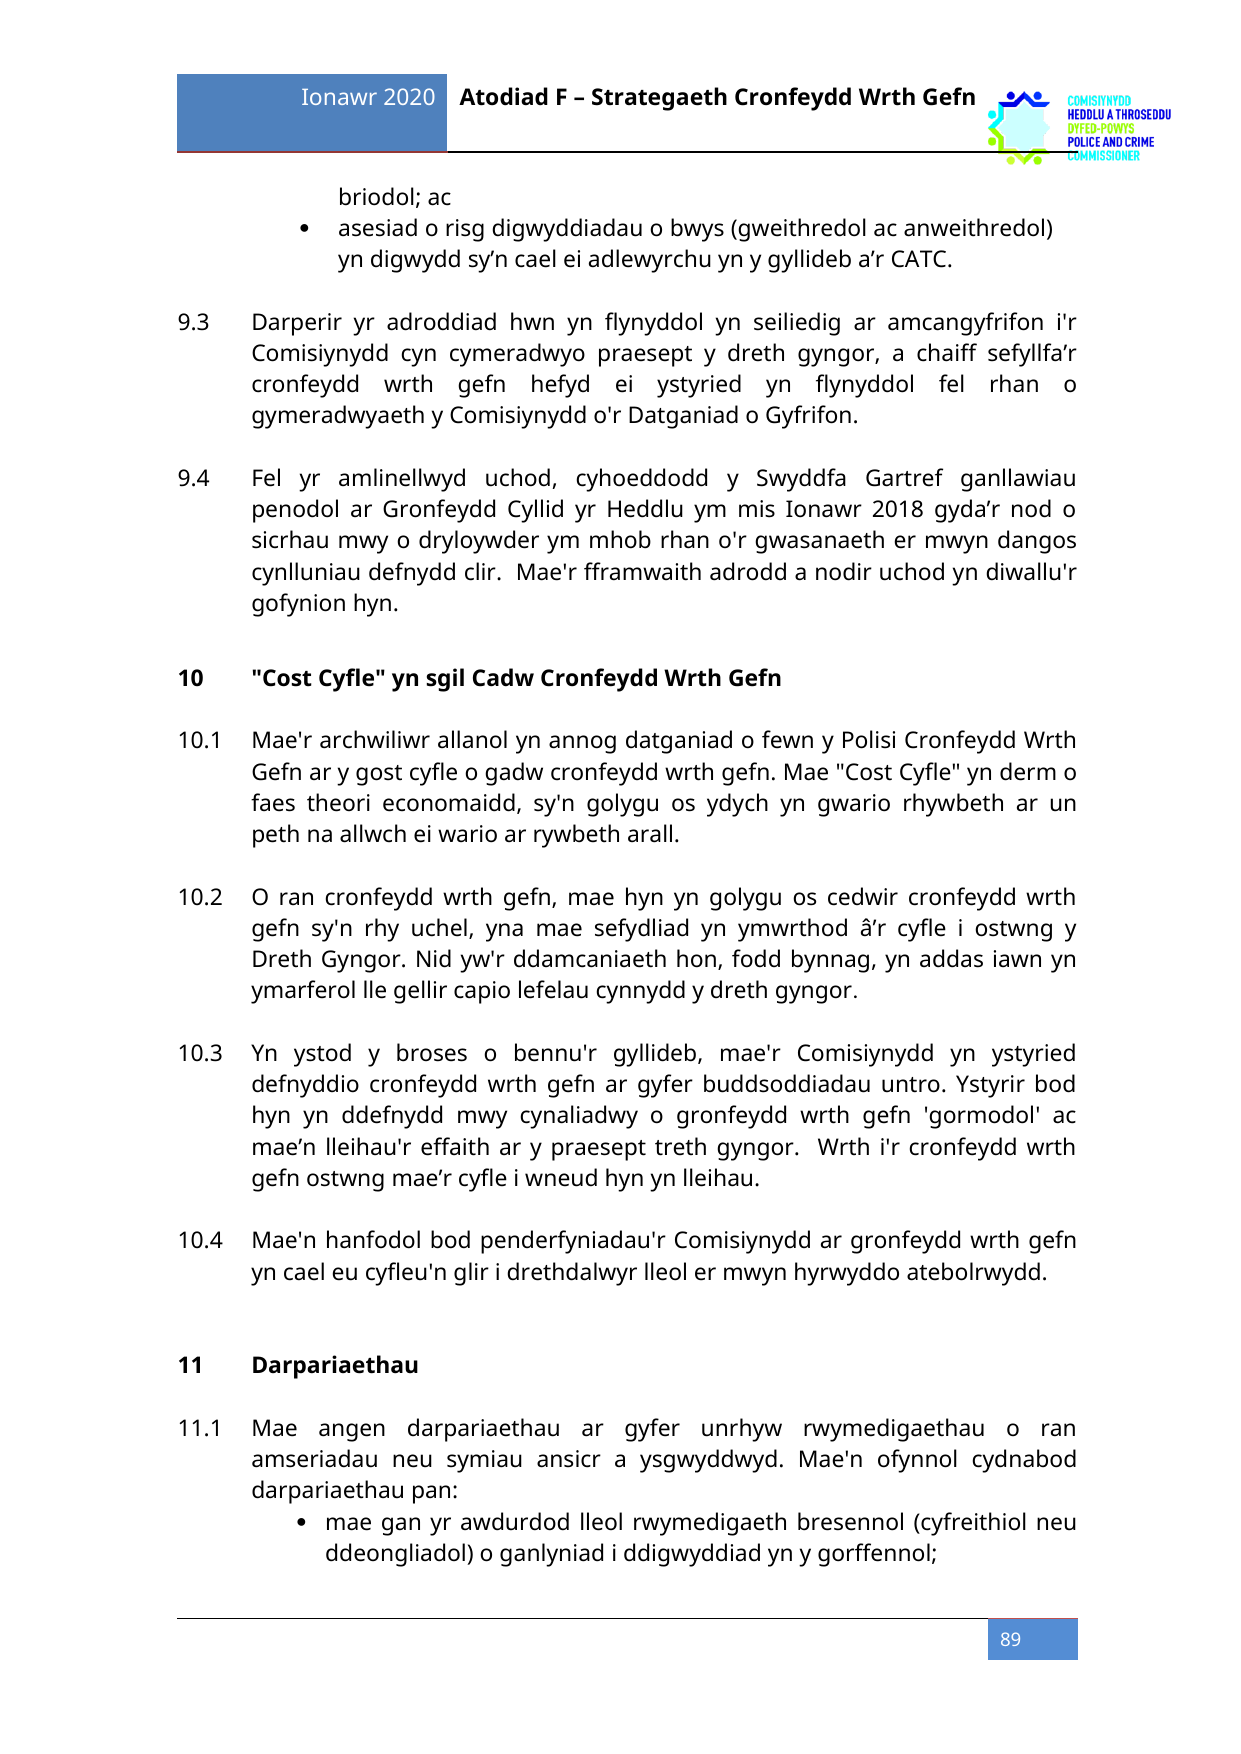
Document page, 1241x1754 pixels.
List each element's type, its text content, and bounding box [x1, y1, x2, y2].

list mae gan yr awdurdod lleol rwymedigaeth bresennol (cyfreithiol neu ddeongliadol) o ganlyniad i ddigwyddiad yn y gorffennol; [297, 1505, 1078, 1568]
list O ran cronfeydd wrth gefn, mae hyn yn golygu os cedwir cronfeydd wrth gefn sy'n rhy uchel, yna mae sefydliad yn ymwrthod â’r cyfle i ostwng y Dreth Gyngor. Nid yw'r ddamcaniaeth hon, fodd bynnag, yn addas iawn yn ymarferol lle gellir capio lefelau cynnydd y dreth gyngor. [177, 880, 1078, 1005]
list Mae angen darpariaethau ar gyfer unrhyw rwymedigaethau o ran amseriadau neu symiau ansicr a ysgwyddwyd. Mae'n ofynnol cydnabod darpariaethau pan: [177, 1412, 1078, 1505]
list Fel yr amlinellwyd uchod, cyhoeddodd y Swyddfa Gartref ganllawiau penodol ar Gronfeydd Cyllid yr Heddlu ym mis Ionawr 2018 gyda’r nod o sicrhau mwy o dryloywder ym mhob rhan o'r gwasanaeth er mwyn dangos cynlluniau defnydd clir. Mae'r fframwaith adrodd a nodir uchod yn diwallu'r gofynion hyn. [177, 462, 1078, 618]
picture [971, 73, 1185, 182]
list "Cost Cyfle" yn sgil Cadw Cronfeydd Wrth Gefn [177, 662, 1078, 693]
list asesiad o risg digwyddiadau o bwys (gweithredol ac anweithredol) yn digwydd sy’n cael ei adlewyrchu yn y gyllideb a’r CATC. [300, 212, 1053, 274]
list Yn ystod y broses o bennu'r gyllideb, mae'r Comisiynydd yn ystyried defnyddio cronfeydd wrth gefn ar gyfer buddsoddiadau untro. Ystyrir bod hyn yn ddefnydd mwy cynaliadwy o gronfeydd wrth gefn 'gormodol' ac mae’n lleihau'r effaith ar y praesept treth gyngor. Wrth i'r cronfeydd wrth gefn ostwng mae’r cyfle i wneud hyn yn lleihau. [177, 1037, 1078, 1193]
list Darpariaethau [177, 1349, 1078, 1380]
list Mae'n hanfodol bod penderfyniadau'r Comisiynydd ar gronfeydd wrth gefn yn cael eu cyfleu'n glir i drethdalwyr lleol er mwyn hyrwyddo atebolrwydd. [177, 1224, 1078, 1287]
list Mae'r archwiliwr allanol yn annog datganiad o fewn y Polisi Cronfeydd Wrth Gefn ar y gost cyfle o gadw cronfeydd wrth gefn. Mae "Cost Cyfle" yn derm o faes theori economaidd, sy'n golygu os ydych yn gwario rhywbeth ar un peth na allwch ei wario ar rywbeth arall. [177, 724, 1078, 849]
list Darperir yr adroddiad hwn yn flynyddol yn seiliedig ar amcangyfrifon i'r Comisiynydd cyn cymeradwyo praesept y dreth gyngor, a chaiff sefyllfa’r cronfeydd wrth gefn hefyd ei ystyried yn flynyddol fel rhan o gymeradwyaeth y Comisiynydd o'r Datganiad o Gyfrifon. [177, 305, 1078, 430]
